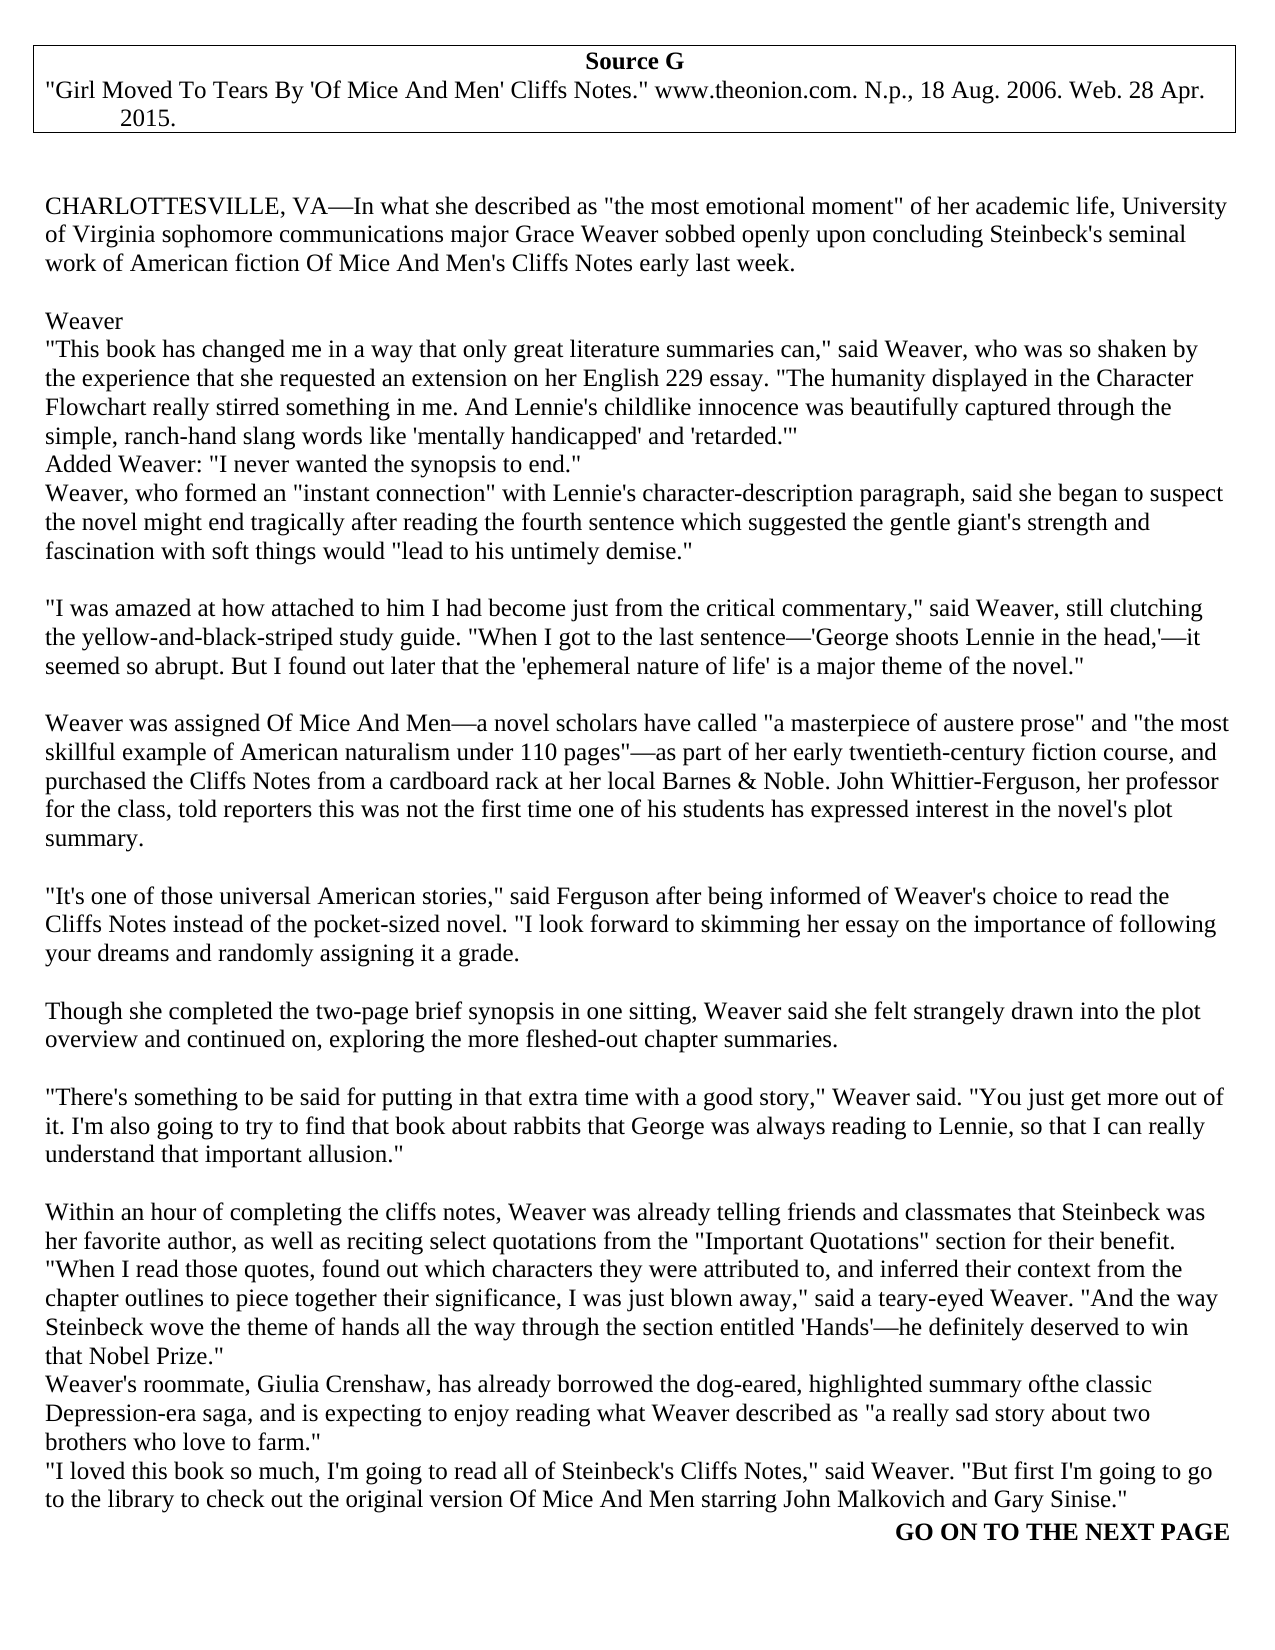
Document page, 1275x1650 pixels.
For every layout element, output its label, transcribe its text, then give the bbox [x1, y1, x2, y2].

text Within an hour of completing the cliffs notes, Weaver was already telling friends and classmates that Steinbeck was her favorite author, as well as reciting select quotations from the "Important Quotations" section for their benefit. [45, 1197, 1230, 1254]
text Weaver's roommate, Giulia Crenshaw, has already borrowed the dog-eared, highlighted summary ofthe classic Depression-era saga, and is expecting to enjoy reading what Weaver described as "a really sad story about two brothers who love to farm." [45, 1369, 1230, 1456]
text "I loved this book so much, I'm going to read all of Steinbeck's Cliffs Notes," said Weaver. "But first I'm going to go to the library to check out the original version Of Mice And Men starring John Malkovich and Gary Sinise." [45, 1456, 1230, 1513]
text Weaver [45, 306, 1230, 334]
text Added Weaver: "I never wanted the synopsis to end." [45, 449, 1230, 478]
text CHARLOTTESVILLE, VA—In what she described as "the most emotional moment" of her academic life, University of Virginia sophomore communications major Grace Weaver sobbed openly upon concluding Steinbeck's seminal work of American fiction Of Mice And Men's Cliffs Notes early last week. [45, 191, 1230, 277]
text Weaver, who formed an "instant connection" with Lennie's character-description paragraph, said she began to suspect the novel might end tragically after reading the fourth sentence which suggested the gentle giant's strength and fascination with soft things would "lead to his untimely demise." [45, 478, 1230, 564]
text Weaver was assigned Of Mice And Men—a novel scholars have called "a masterpiece of austere prose" and "the most skillful example of American naturalism under 110 pages"—as part of her early twentieth-century fiction course, and purchased the Cliffs Notes from a cardboard rack at her local Barnes & Noble. John Whittier-Ferguson, her professor for the class, told reporters this was not the first time one of his students has expressed interest in the novel's plot summary. [45, 708, 1230, 852]
text Though she completed the two-page brief synopsis in one sitting, Weaver said she felt strangely drawn into the plot overview and continued on, exploring the more fleshed-out chapter summaries. [45, 996, 1230, 1053]
text "There's something to be said for putting in that extra time with a good story," Weaver said. "You just get more out of it. I'm also going to try to find that book about rabbits that George was always reading to Lennie, so that I can really understand that important allusion." [45, 1082, 1230, 1168]
text "This book has changed me in a way that only great literature summaries can," said Weaver, who was so shaken by the experience that she requested an extension on her English 229 essay. "The humanity displayed in the Character Flowchart really stirred something in me. And Lennie's childlike innocence was beautifully captured through the simple, ranch-hand slang words like 'mentally handicapped' and 'retarded.'" [45, 334, 1230, 449]
text "When I read those quotes, found out which characters they were attributed to, and inferred their context from the chapter outlines to piece together their significance, I was just blown away," said a teary-eyed Weaver. "And the way Steinbeck wove the theme of hands all the way through the section entitled 'Hands'—he definitely deserved to win that Nobel Prize." [45, 1254, 1230, 1369]
table_header Source G "Girl Moved To Tears By 'Of Mice And Men' Cliffs Notes." www.theonion.com. N.p., 18 Aug. 2006. Web. 28 Apr. 2015. [34, 46, 1235, 132]
text "It's one of those universal American stories," said Ferguson after being informed of Weaver's choice to read the Cliffs Notes instead of the pocket-sized novel. "I look forward to skimming her essay on the importance of following your dreams and randomly assigning it a grade. [45, 881, 1230, 967]
text "I was amazed at how attached to him I had become just from the critical commentary," said Weaver, still clutching the yellow-and-black-striped study guide. "When I got to the last sentence—'George shoots Lennie in the head,'—it seemed so abrupt. But I found out later that the 'ephemeral nature of life' is a major theme of the novel." [45, 593, 1230, 679]
